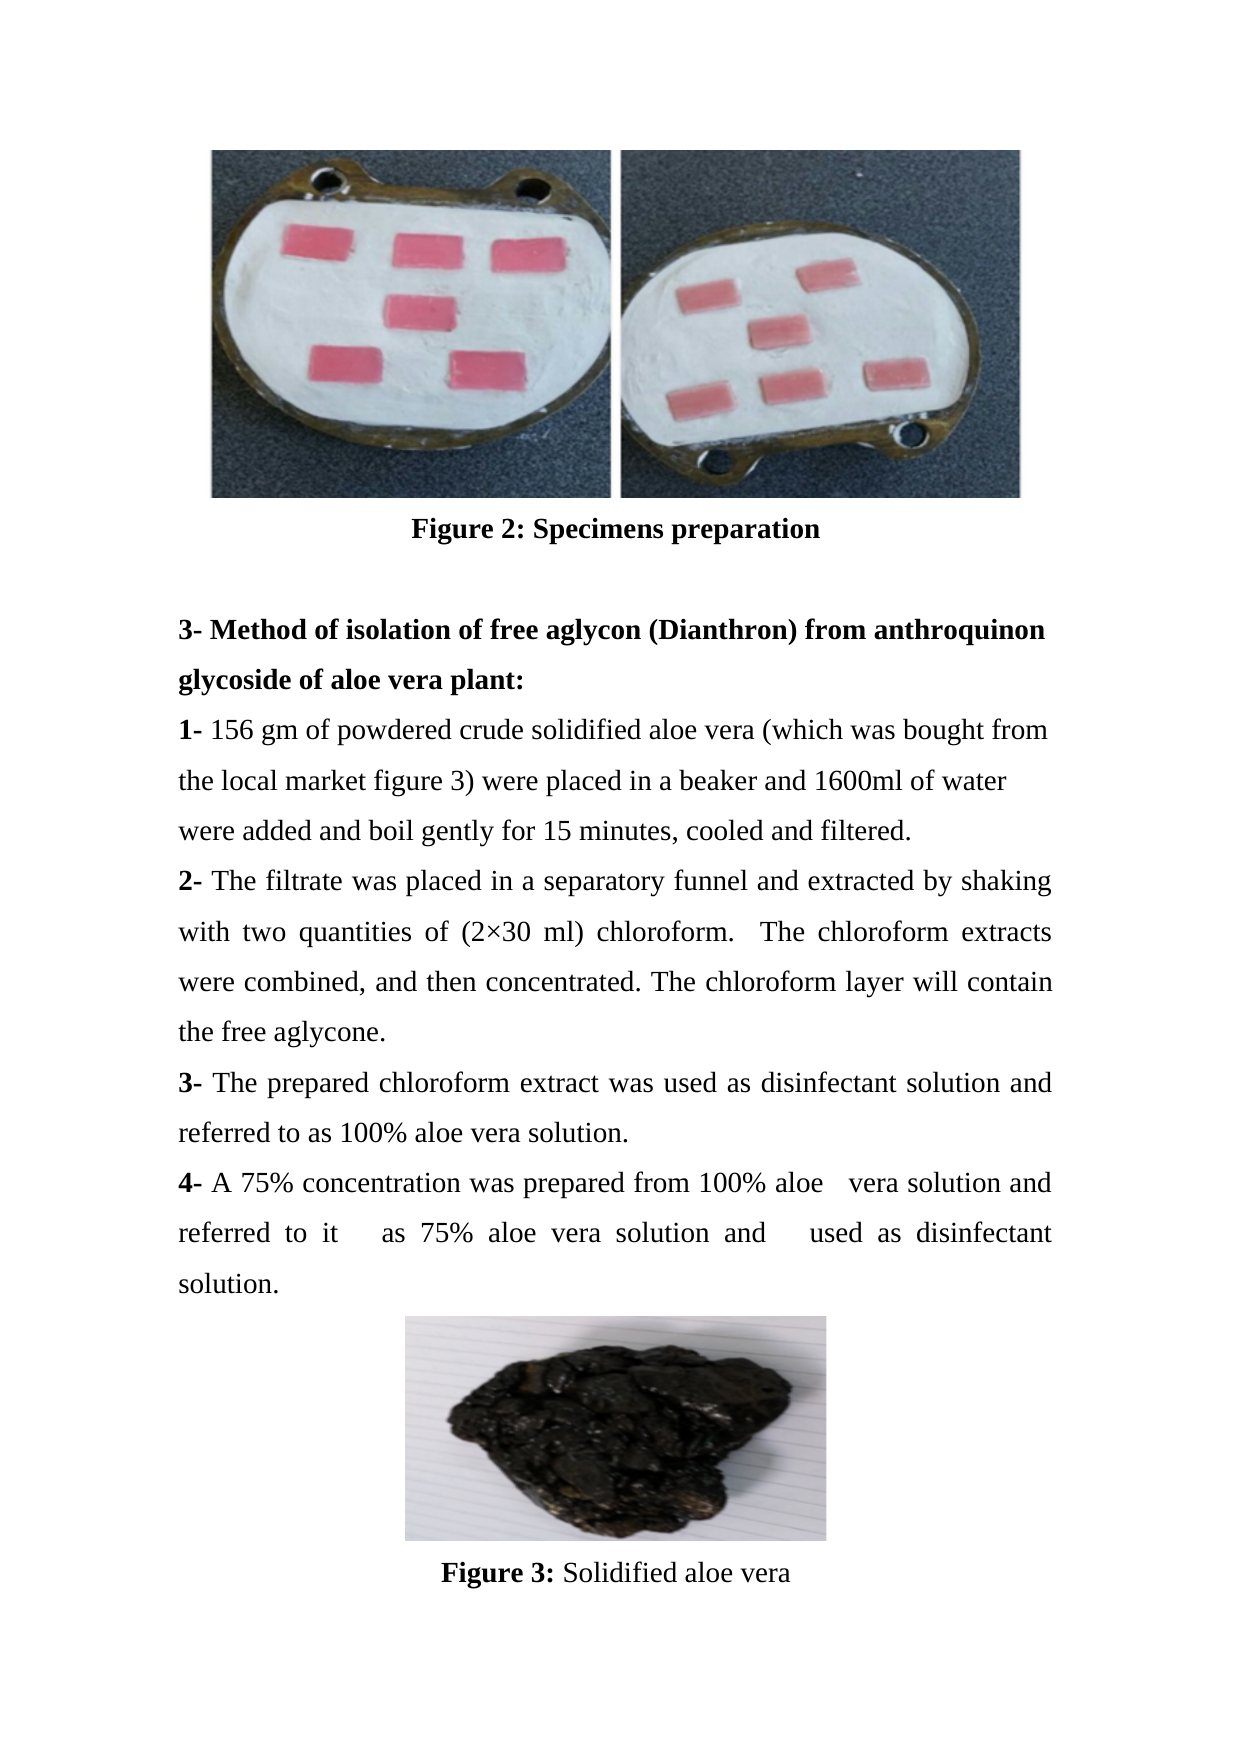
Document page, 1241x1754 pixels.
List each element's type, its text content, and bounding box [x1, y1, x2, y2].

picture [405, 1316, 827, 1541]
text 4- A 75% concentration was prepared from 100% aloe vera solution and referred to it as 75% aloe vera solution and used as disinfectant solution. [178, 1165, 1053, 1299]
text Figure 3: Solidified aloe vera [178, 1555, 1053, 1588]
text 2- The filtrate was placed in a separatory funnel and extracted by shaking with two quantities of (2×30 ml) chloroform. The chloroform extracts were combined, and then concentrated. The chloroform layer will contain the free aglycone. [178, 863, 1053, 1048]
text 3- Method of isolation of free aglycon (Dianthron) from anthroquinon glycoside of aloe vera plant: [178, 612, 1053, 696]
text Figure 2: Specimens preparation [178, 511, 1053, 545]
text 3- The prepared chloroform extract was used as disinfectant solution and referred to as 100% aloe vera solution. [178, 1065, 1053, 1148]
text 1- 156 gm of powdered crude solidified aloe vera (which was bought from the local market figure 3) were placed in a beaker and 1600ml of water were added and boil gently for 15 minutes, cooled and filtered. [178, 712, 1053, 847]
picture [203, 150, 1028, 498]
